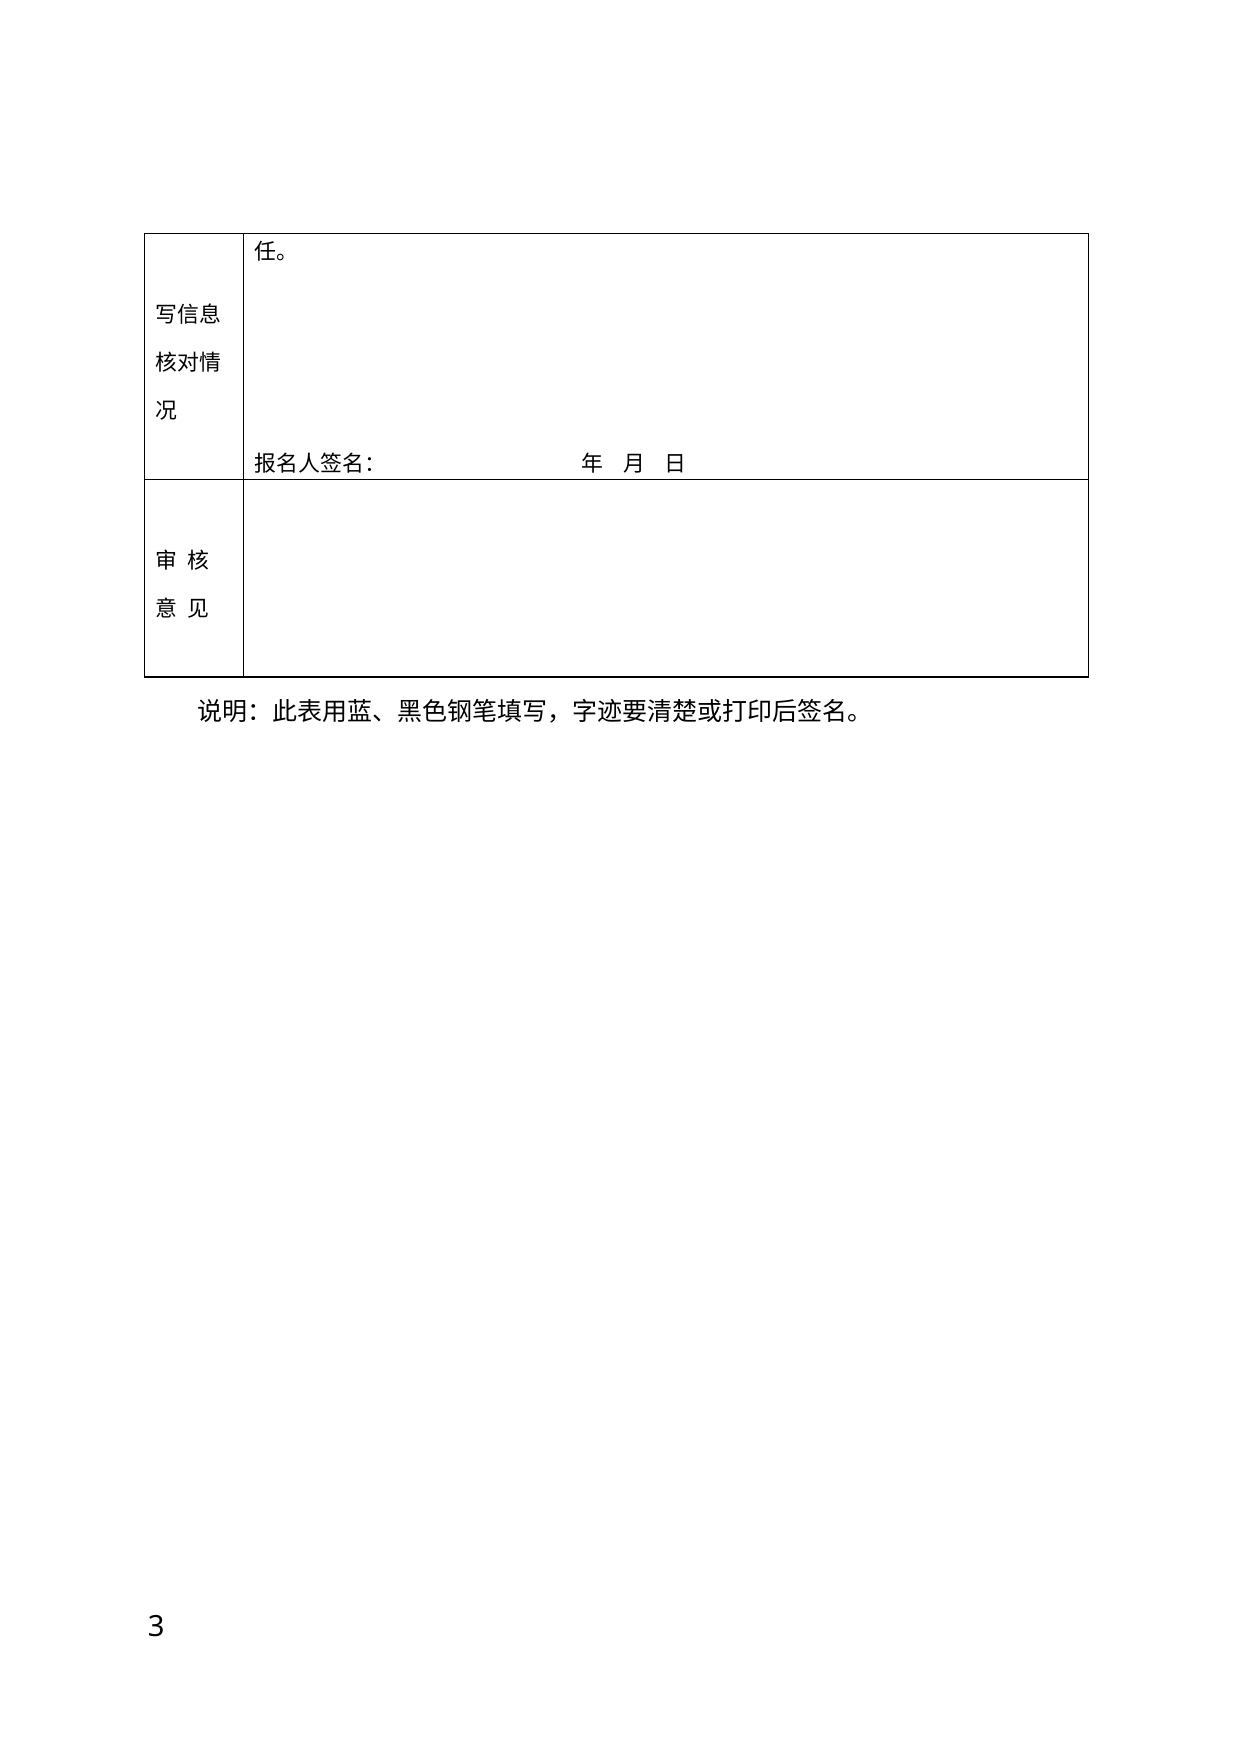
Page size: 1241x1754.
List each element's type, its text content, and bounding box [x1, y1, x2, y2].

table_cell [244, 480, 1088, 676]
text 说明：此表用蓝、黑色钢笔填写，字迹要清楚或打印后签名。 [148, 677, 1107, 742]
table_cell 审 核 意 见 [145, 480, 243, 676]
table_cell 本人填写信息核对情况 [145, 234, 243, 478]
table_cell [244, 234, 1088, 478]
